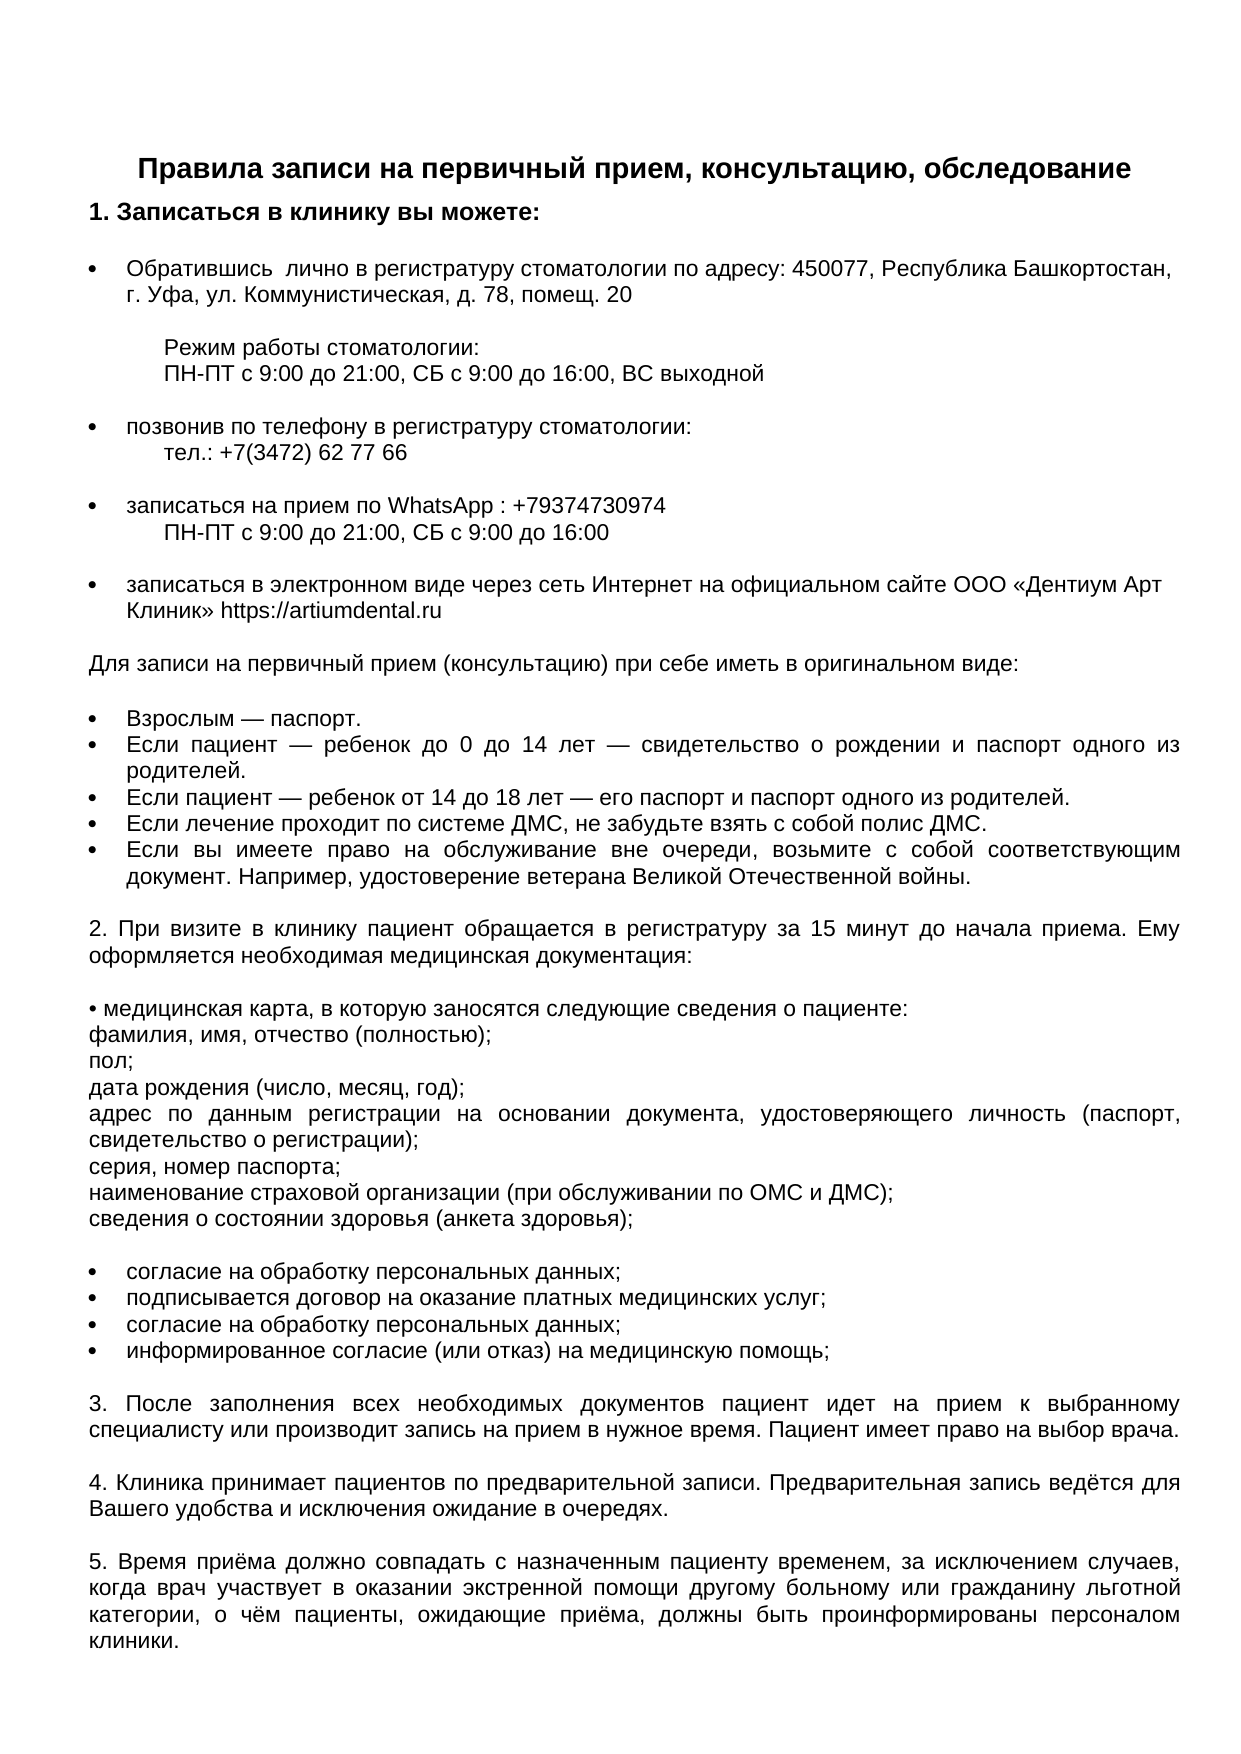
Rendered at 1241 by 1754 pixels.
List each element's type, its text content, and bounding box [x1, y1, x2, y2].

text наименование страховой организации (при обслуживании по ОМС и ДМС); [89, 1179, 1181, 1205]
list Взрослым — паспорт. [89, 704, 1181, 731]
text сведения о состоянии здоровья (анкета здоровья); [89, 1205, 1181, 1232]
list Если вы имеете право на обслуживание вне очереди, возьмите с собой соответствующим документ. Например, удостоверение ветерана Великой Отечественной войны. [89, 836, 1181, 889]
text адрес по данным регистрации на основании документа, удостоверяющего личность (паспорт, свидетельство о регистрации); [89, 1100, 1181, 1153]
text • медицинская карта, в которую заносятся следующие сведения о пациенте: [89, 994, 1181, 1021]
list записаться на прием по WhatsApp : +79374730974 [89, 492, 1181, 518]
text серия, номер паспорта; [89, 1153, 1181, 1179]
text ПН-ПТ с 9:00 до 21:00, СБ с 9:00 до 16:00, ВС выходной [164, 360, 1181, 387]
list согласие на обработку персональных данных; [89, 1311, 1181, 1337]
text тел.: +7(3472) 62 77 66 [164, 439, 1181, 466]
text пол; [89, 1047, 1181, 1073]
text 4. Клиника принимает пациентов по предварительной записи. Предварительная запись ведётся для Вашего удобства и исключения ожидание в очередях. [89, 1469, 1181, 1522]
text 1. Записаться в клинику вы можете: [89, 197, 1181, 226]
list согласие на обработку персональных данных; [89, 1258, 1181, 1284]
text 5. Время приёма должно совпадать с назначенным пациенту временем, за исключением случаев, когда врач участвует в оказании экстренной помощи другому больному или гражданину льготной категории, о чём пациенты, ожидающие приёма, должны быть проинформированы персоналом клиники. [89, 1548, 1181, 1653]
text Для записи на первичный прием (консультацию) при себе иметь в оригинальном виде: [89, 650, 1181, 704]
text дата рождения (число, месяц, год); [89, 1073, 1181, 1100]
list подписывается договор на оказание платных медицинских услуг; [89, 1284, 1181, 1311]
list позвонив по телефону в регистратуру стоматологии: [89, 413, 1181, 439]
text 2. При визите в клинику пациент обращается в регистратуру за 15 минут до начала приема. Ему оформляется необходимая медицинская документация: [89, 915, 1181, 968]
list Если лечение проходит по системе ДМС, не забудьте взять с собой полис ДМС. [89, 810, 1181, 836]
text фамилия, имя, отчество (полностью); [89, 1021, 1181, 1047]
text ПН-ПТ с 9:00 до 21:00, СБ с 9:00 до 16:00 [164, 518, 1181, 545]
list Если пациент — ребенок от 14 до 18 лет — его паспорт и паспорт одного из родителей. [89, 784, 1181, 810]
list записаться в электронном виде через сеть Интернет на официальном сайте ООО «Дентиум Арт Клиник» https://artiumdental.ru [89, 571, 1181, 624]
text Режим работы стоматологии: [164, 334, 1181, 360]
text 3. После заполнения всех необходимых документов пациент идет на прием к выбранному специалисту или производит запись на прием в нужное время. Пациент имеет право на выбор врача. [89, 1390, 1181, 1442]
list Обратившись лично в регистратуру стоматологии по адресу: 450077, Республика Башкортостан, г. Уфа, ул. Коммунистическая, д. 78, помещ. 20 [89, 255, 1181, 308]
list информированное согласие (или отказ) на медицинскую помощь; [89, 1337, 1181, 1363]
text Правила записи на первичный прием, консультацию, обследование [89, 151, 1181, 185]
list Если пациент — ребенок до 0 до 14 лет — свидетельство о рождении и паспорт одного из родителей. [89, 731, 1181, 784]
